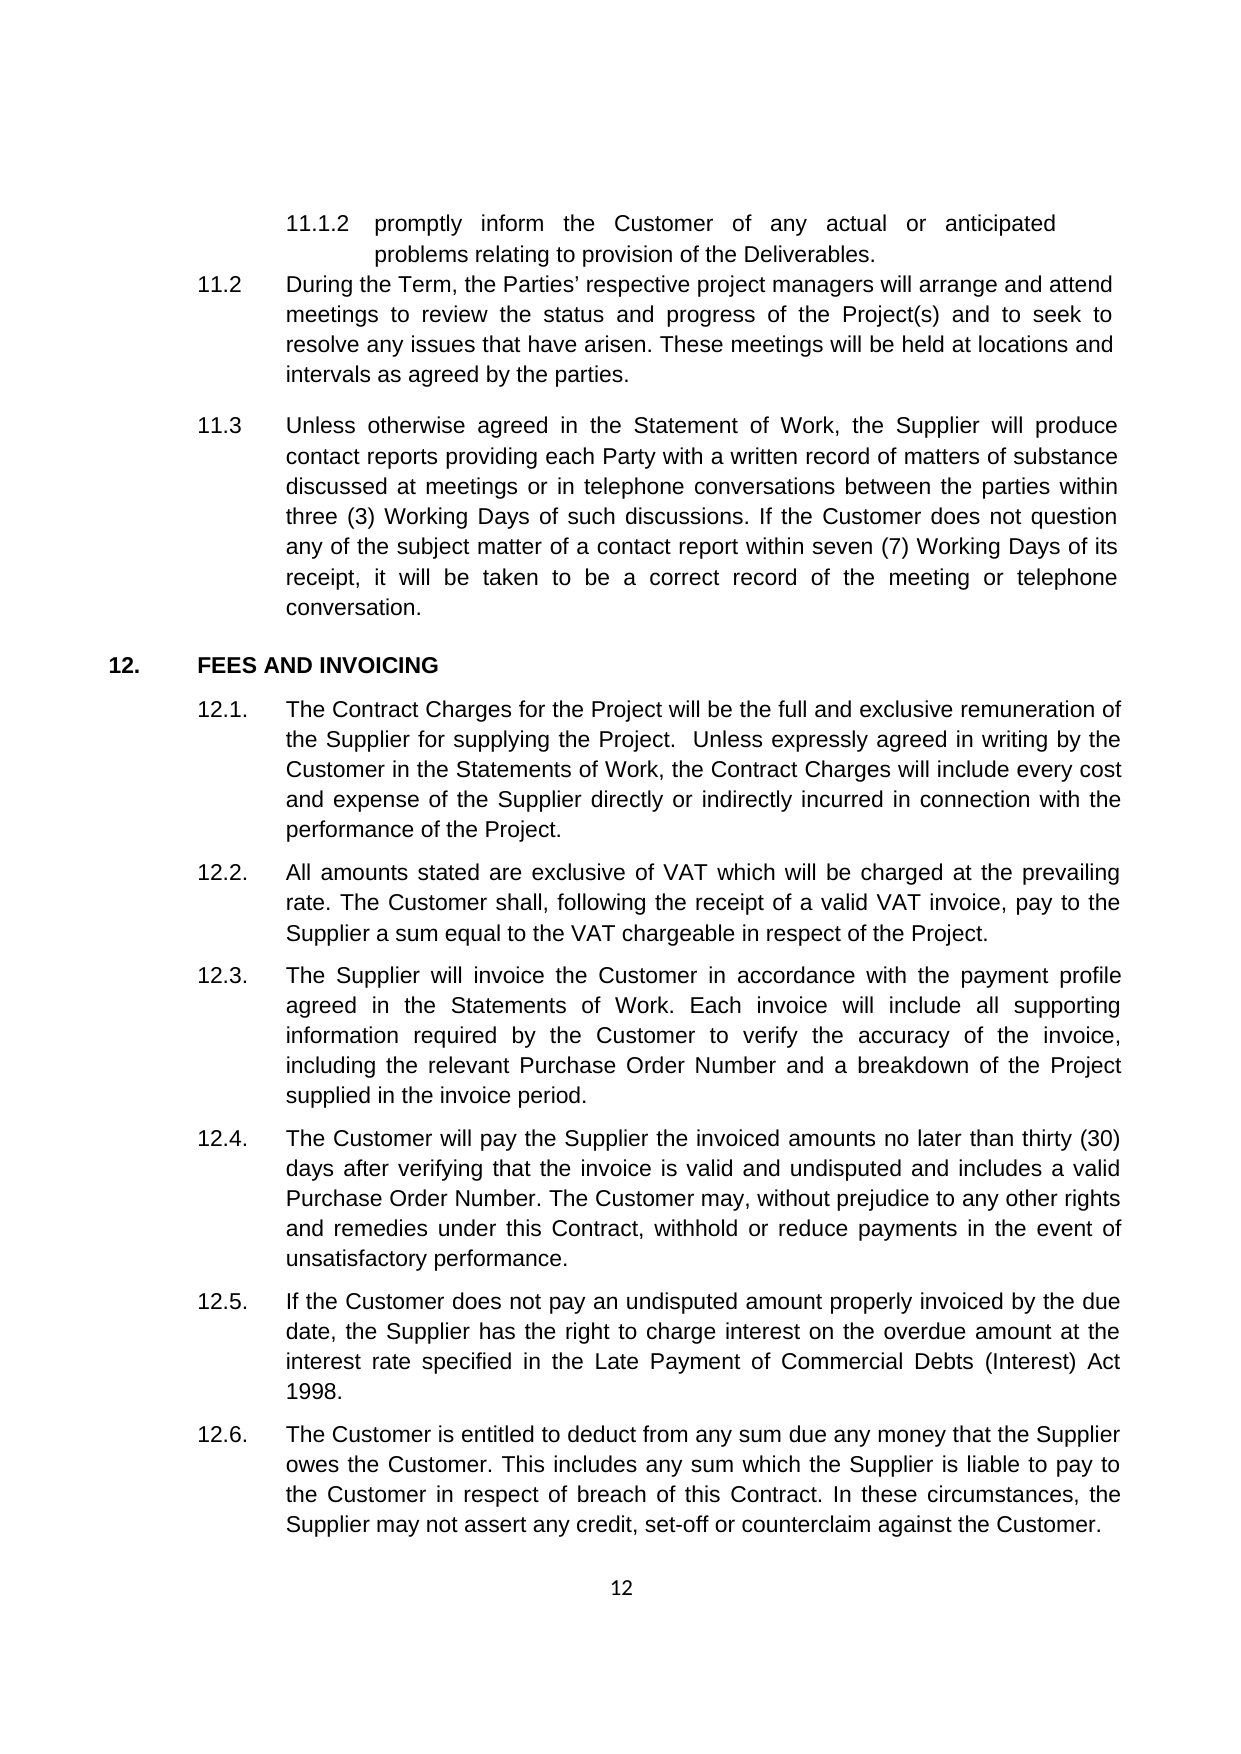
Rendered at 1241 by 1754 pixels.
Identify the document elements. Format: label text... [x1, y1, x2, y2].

list If the Customer does not pay an undisputed amount properly invoiced by the due date, the Supplier has the right to charge interest on the overdue amount at the interest rate specified in the Late Payment of Commercial Debts (Interest) Act 1998. [197, 1288, 1122, 1404]
list The Customer will pay the Supplier the invoiced amounts no later than thirty (30) days after verifying that the invoice is valid and undisputed and includes a valid Purchase Order Number. The Customer may, without prejudice to any other rights and remedies under this Contract, withhold or reduce payments in the event of unsatisfactory performance. [197, 1125, 1122, 1271]
list The Customer is entitled to deduct from any sum due any money that the Supplier owes the Customer. This includes any sum which the Supplier is liable to pay to the Customer in respect of breach of this Contract. In these circumstances, the Supplier may not assert any credit, set-off or counterclaim against the Customer. [197, 1421, 1122, 1537]
list Unless otherwise agreed in the Statement of Work, the Supplier will produce contact reports providing each Party with a written record of matters of substance discussed at meetings or in telephone conversations between the parties within three (3) Working Days of such discussions. If the Customer does not question any of the subject matter of a contact report within seven (7) Working Days of its receipt, it will be taken to be a correct record of the meeting or telephone conversation. [197, 412, 1119, 620]
list promptly inform the Customer of any actual or anticipated problems relating to provision of the Deliverables. [286, 210, 1056, 267]
list The Contract Charges for the Project will be the full and exclusive remuneration of the Supplier for supplying the Project. Unless expressly agreed in writing by the Customer in the Statements of Work, the Contract Charges will include every cost and expense of the Supplier directly or indirectly incurred in connection with the performance of the Project. [197, 696, 1122, 843]
list The Supplier will invoice the Customer in accordance with the payment profile agreed in the Statements of Work. Each invoice will include all supporting information required by the Customer to verify the accuracy of the invoice, including the relevant Purchase Order Number and a breakdown of the Project supplied in the invoice period. [197, 962, 1122, 1108]
list All amounts stated are exclusive of VAT which will be charged at the prevailing rate. The Customer shall, following the receipt of a valid VAT invoice, pay to the Supplier a sum equal to the VAT chargeable in respect of the Project. [197, 859, 1122, 946]
subtitle FEES AND INVOICING [108, 654, 1134, 679]
list During the Term, the Parties’ respective project managers will arrange and attend meetings to review the status and progress of the Project(s) and to seek to resolve any issues that have arisen. These meetings will be held at locations and intervals as agreed by the parties. [197, 271, 1114, 388]
